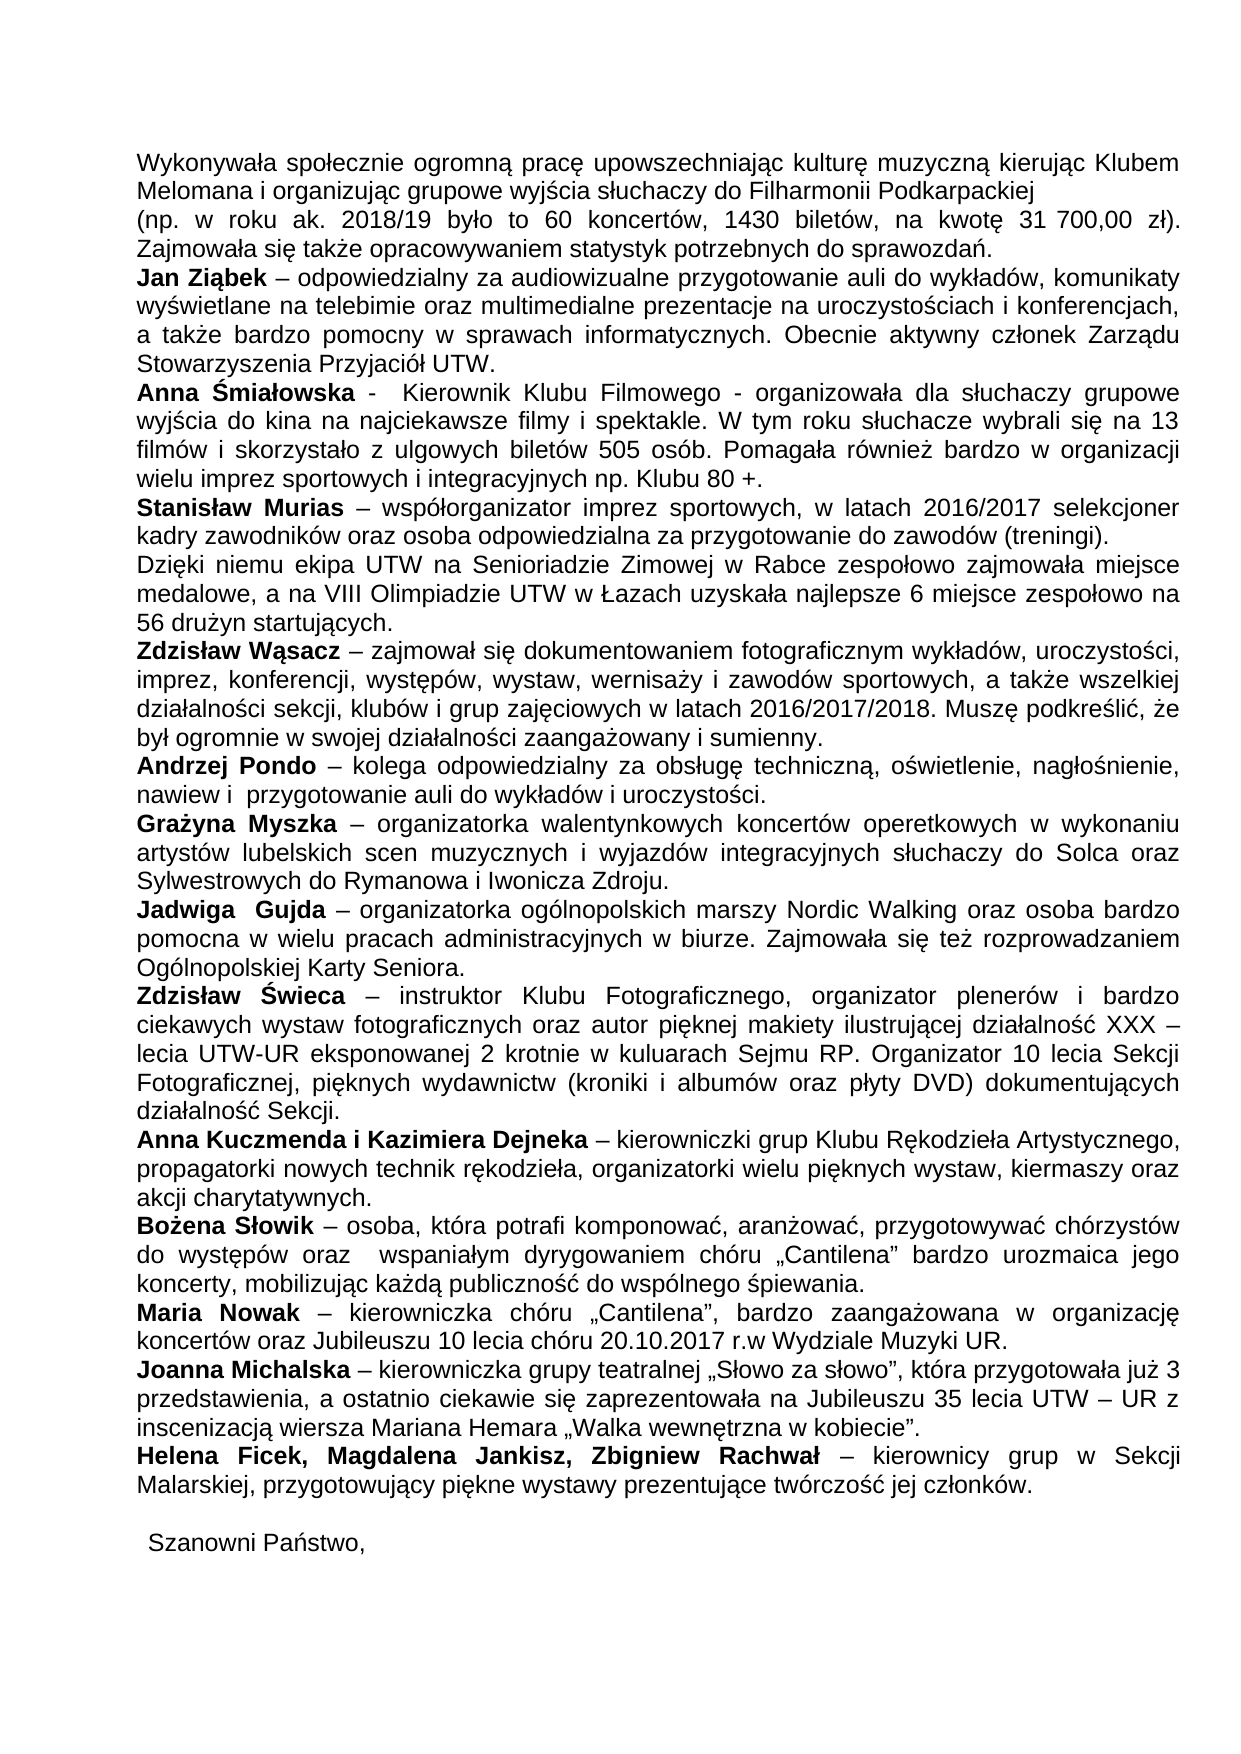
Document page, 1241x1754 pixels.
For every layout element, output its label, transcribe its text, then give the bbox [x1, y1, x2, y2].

text Grażyna Myszka – organizatorka walentynkowych koncertów operetkowych w wykonaniu artystów lubelskich scen muzycznych i wyjazdów integracyjnych słuchaczy do Solca oraz Sylwestrowych do Rymanowa i Iwonicza Zdroju. [136, 809, 1181, 895]
text Anna Śmiałowska - Kierownik Klubu Filmowego - organizowała dla słuchaczy grupowe wyjścia do kina na najciekawsze filmy i spektakle. W tym roku słuchacze wybrali się na 13 filmów i skorzystało z ulgowych biletów 505 osób. Pomagała również bardzo w organizacji wielu imprez sportowych i integracyjnych np. Klubu 80 +. [136, 378, 1181, 493]
text Szanowni Państwo, [148, 1528, 1181, 1556]
text Zdzisław Świeca – instruktor Klubu Fotograficznego, organizator plenerów i bardzo ciekawych wystaw fotograficznych oraz autor pięknej makiety ilustrującej działalność XXX – lecia UTW-UR eksponowanej 2 krotnie w kuluarach Sejmu RP. Organizator 10 lecia Sekcji Fotograficznej, pięknych wydawnictw (kroniki i albumów oraz płyty DVD) dokumentujących działalność Sekcji. [136, 981, 1181, 1125]
text Jadwiga Gujda – organizatorka ogólnopolskich marszy Nordic Walking oraz osoba bardzo pomocna w wielu pracach administracyjnych w biurze. Zajmowała się też rozprowadzaniem Ogólnopolskiej Karty Seniora. [136, 895, 1181, 981]
text Joanna Michalska – kierowniczka grupy teatralnej „Słowo za słowo”, która przygotowała już 3 przedstawienia, a ostatnio ciekawie się zaprezentowała na Jubileuszu 35 lecia UTW – UR z inscenizacją wiersza Mariana Hemara „Walka wewnętrzna w kobiecie”. [136, 1355, 1181, 1441]
text Wykonywała społecznie ogromną pracę upowszechniając kulturę muzyczną kierując Klubem Melomana i organizując grupowe wyjścia słuchaczy do Filharmonii Podkarpackiej [136, 148, 1181, 205]
text Zdzisław Wąsacz – zajmował się dokumentowaniem fotograficznym wykładów, uroczystości, imprez, konferencji, występów, wystaw, wernisaży i zawodów sportowych, a także wszelkiej działalności sekcji, klubów i grup zajęciowych w latach 2016/2017/2018. Muszę podkreślić, że był ogromnie w swojej działalności zaangażowany i sumienny. [136, 636, 1181, 751]
text Maria Nowak – kierowniczka chóru „Cantilena”, bardzo zaangażowana w organizację koncertów oraz Jubileuszu 10 lecia chóru 20.10.2017 r.w Wydziale Muzyki UR. [136, 1298, 1181, 1355]
text Jan Ziąbek – odpowiedzialny za audiowizualne przygotowanie auli do wykładów, komunikaty wyświetlane na telebimie oraz multimedialne prezentacje na uroczystościach i konferencjach, a także bardzo pomocny w sprawach informatycznych. Obecnie aktywny członek Zarządu Stowarzyszenia Przyjaciół UTW. [136, 263, 1181, 378]
text Andrzej Pondo – kolega odpowiedzialny za obsługę techniczną, oświetlenie, nagłośnienie, nawiew i przygotowanie auli do wykładów i uroczystości. [136, 751, 1181, 809]
text Helena Ficek, Magdalena Jankisz, Zbigniew Rachwał – kierownicy grup w Sekcji Malarskiej, przygotowujący piękne wystawy prezentujące twórczość jej członków. [136, 1441, 1181, 1499]
text Dzięki niemu ekipa UTW na Senioriadzie Zimowej w Rabce zespołowo zajmowała miejsce medalowe, a na VIII Olimpiadzie UTW w Łazach uzyskała najlepsze 6 miejsce zespołowo na 56 drużyn startujących. [136, 550, 1181, 636]
text Bożena Słowik – osoba, która potrafi komponować, aranżować, przygotowywać chórzystów do występów oraz wspaniałym dyrygowaniem chóru „Cantilena” bardzo urozmaica jego koncerty, mobilizując każdą publiczność do wspólnego śpiewania. [136, 1211, 1181, 1298]
text Stanisław Murias – współorganizator imprez sportowych, w latach 2016/2017 selekcjoner kadry zawodników oraz osoba odpowiedzialna za przygotowanie do zawodów (treningi). [136, 493, 1181, 550]
text Anna Kuczmenda i Kazimiera Dejneka – kierowniczki grup Klubu Rękodzieła Artystycznego, propagatorki nowych technik rękodzieła, organizatorki wielu pięknych wystaw, kiermaszy oraz akcji charytatywnych. [136, 1125, 1181, 1211]
text (np. w roku ak. 2018/19 było to 60 koncertów, 1430 biletów, na kwotę 31 700,00 zł). Zajmowała się także opracowywaniem statystyk potrzebnych do sprawozdań. [136, 205, 1181, 263]
